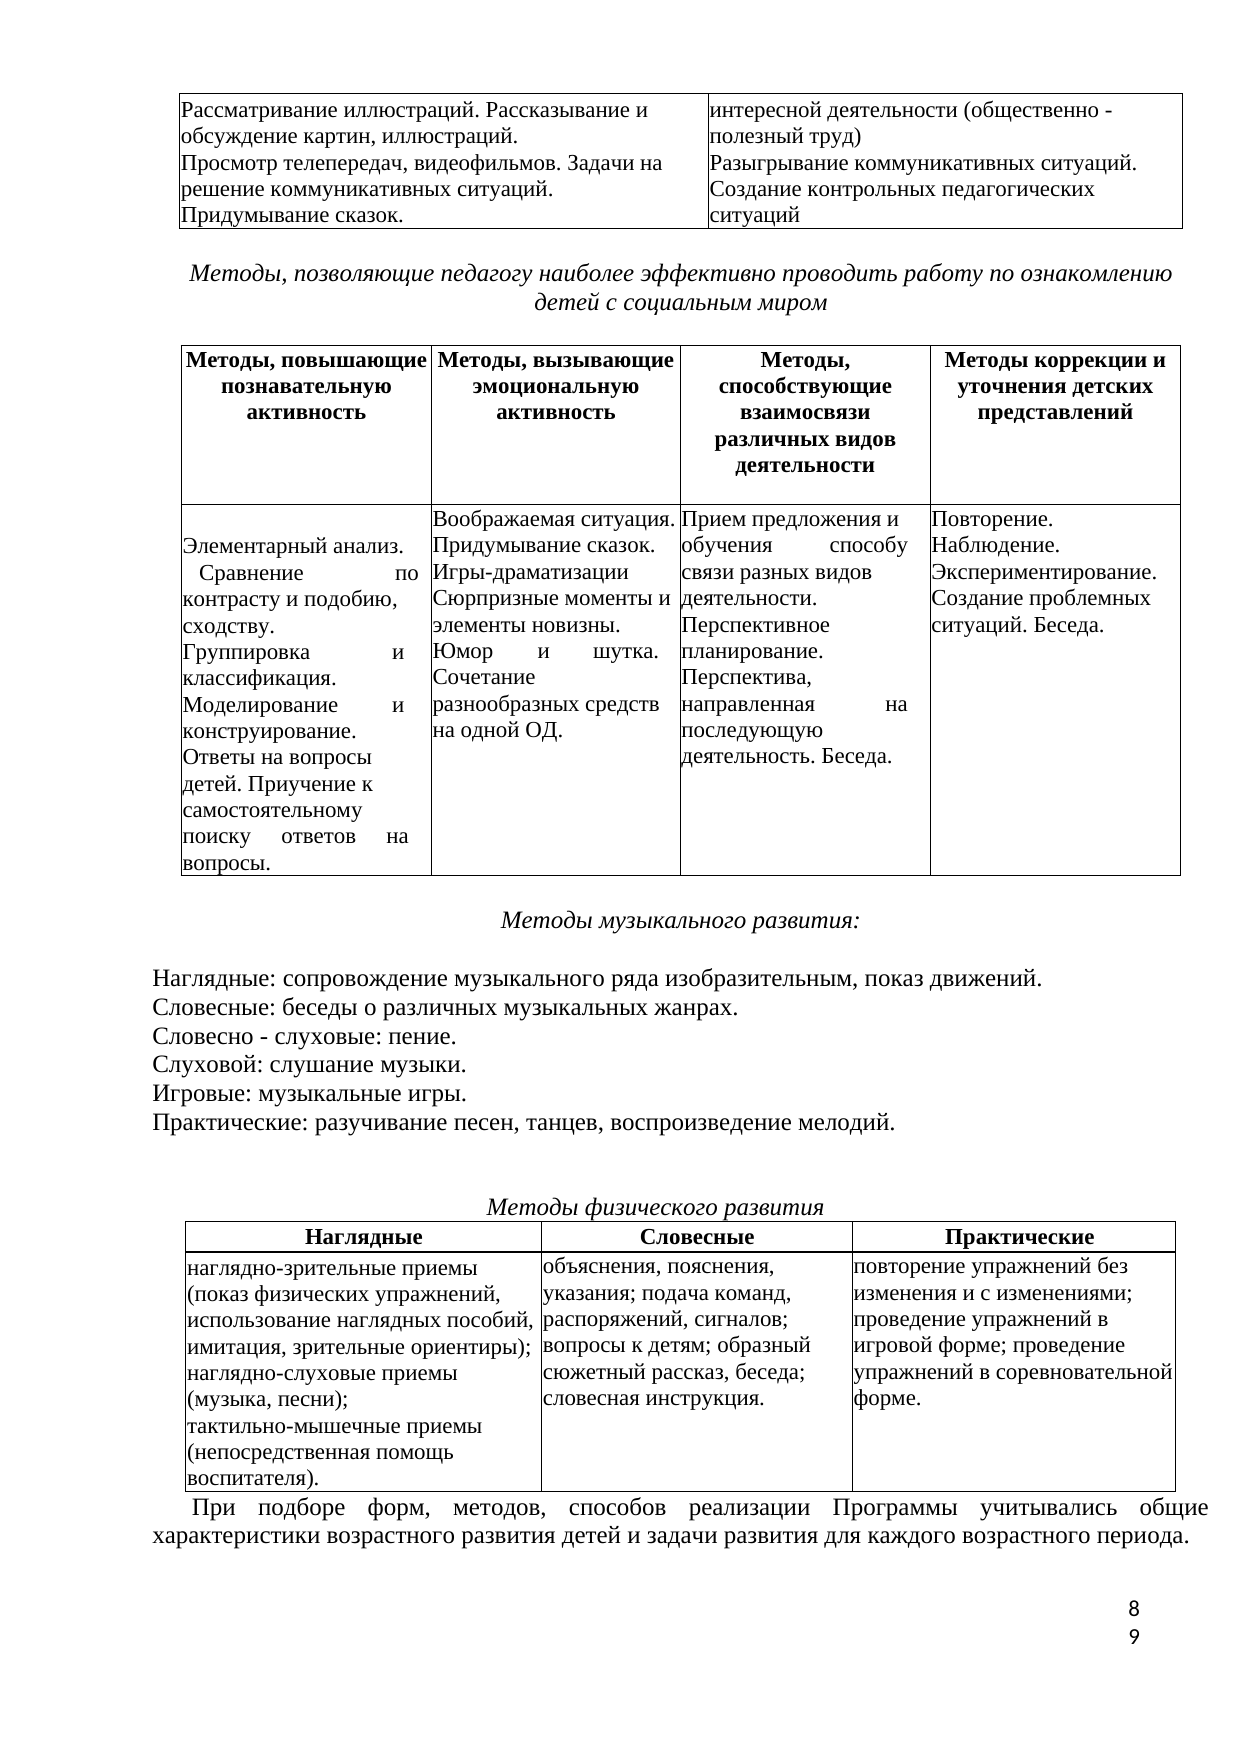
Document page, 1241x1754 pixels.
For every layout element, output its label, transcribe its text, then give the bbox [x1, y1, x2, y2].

table_header Методы коррекции и уточнения детских представлений [931, 346, 1180, 504]
table_cell Прием предложения и обучения способу связи разных видов деятельности. Перспективное планирование. Перспектива, направленная на последующую деятельность. Беседа. [681, 505, 930, 875]
text Методы, позволяющие педагогу наиболее эффективно проводить работу по ознакомлению детей с социальным миром [152, 258, 1209, 316]
table_header Наглядные [186, 1222, 541, 1251]
table_cell повторение упражнений без изменения и с изменениями; проведение упражнений в игровой форме; проведение упражнений в соревновательной форме. [853, 1253, 1175, 1491]
table_header Словесные [542, 1222, 852, 1251]
text Слуховой: слушание музыки. [152, 1049, 1209, 1078]
table_header Методы, вызывающие эмоциональную активность [432, 346, 680, 504]
table_cell Элементарный анализ. Сравнение по контрасту и подобию, сходству. Группировка и классификация. Моделирование и конструирование. Ответы на вопросы детей. Приучение к самостоятельному поиску ответов на вопросы. [182, 505, 431, 875]
table_cell наглядно-зрительные приемы (показ физических упражнений, использование наглядных пособий, имитация, зрительные ориентиры); наглядно-слуховые приемы (музыка, песни); тактильно-мышечные приемы (непосредственная помощь воспитателя). [186, 1253, 541, 1491]
text Практические: разучивание песен, танцев, воспроизведение мелодий. [152, 1107, 1209, 1136]
text При подборе форм, методов, способов реализации Программы учитывались общие характеристики возрастного развития детей и задачи развития для каждого возрастного периода. [152, 1492, 1209, 1549]
text Наглядные: сопровождение музыкального ряда изобразительным, показ движений. [152, 963, 1209, 992]
text Словесно - слуховые: пение. [152, 1021, 1209, 1049]
text Словесные: беседы о различных музыкальных жанрах. [152, 992, 1209, 1021]
table_cell Воображаемая ситуация. Придумывание сказок. Игры-драматизации Сюрпризные моменты и элементы новизны. Юмор и шутка. Сочетание разнообразных средств на одной ОД. [432, 505, 680, 875]
text Игровые: музыкальные игры. [152, 1078, 1209, 1107]
table_header Методы, повышающие познавательную активность [182, 346, 431, 504]
table_header Методы, способствующие взаимосвязи различных видов деятельности [681, 346, 930, 504]
table_cell объяснения, пояснения, указания; подача команд, распоряжений, сигналов; вопросы к детям; образный сюжетный рассказ, беседа; словесная инструкция. [542, 1253, 852, 1491]
table_header Практические [853, 1222, 1175, 1251]
table_header Рассматривание иллюстраций. Рассказывание и обсуждение картин, иллюстраций. Просмотр телепередач, видеофильмов. Задачи на решение коммуникативных ситуаций. Придумывание сказок. [180, 94, 708, 228]
text Методы музыкального развития: [152, 905, 1209, 934]
text Методы физического развития [486, 1192, 1209, 1221]
table_header интересной деятельности (общественно - полезный труд) Разыгрывание коммуникативных ситуаций. Создание контрольных педагогических ситуаций [709, 94, 1182, 228]
table_cell Повторение. Наблюдение. Экспериментирование. Создание проблемных ситуаций. Беседа. [931, 505, 1180, 875]
